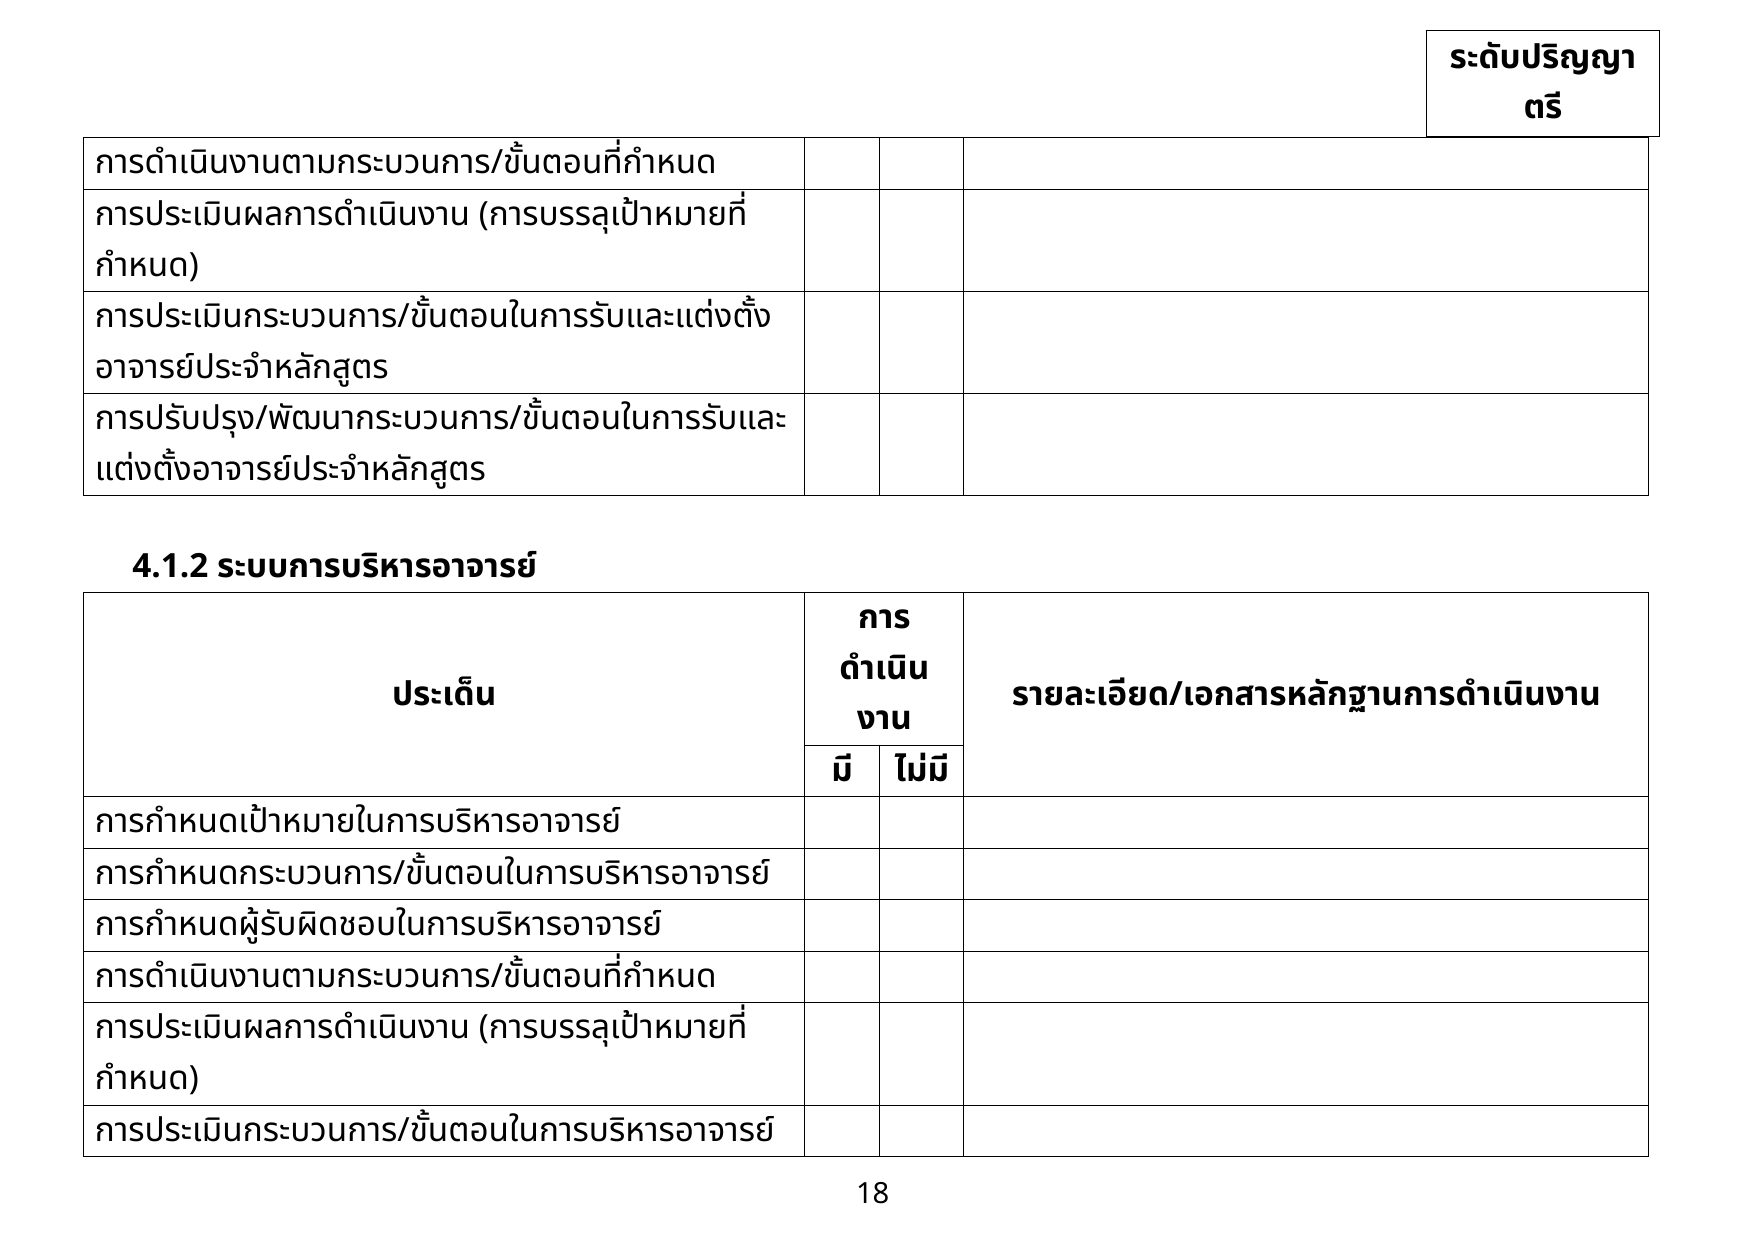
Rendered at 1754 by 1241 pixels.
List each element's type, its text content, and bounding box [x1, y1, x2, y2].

table_cell [805, 292, 879, 393]
table_cell [964, 394, 1648, 495]
table_cell [964, 797, 1648, 847]
table_header การดำเนินงาน [805, 593, 963, 744]
table_cell [964, 292, 1648, 393]
table_cell มี [805, 746, 879, 796]
table_cell การประเมินกระบวนการ/ขั้นตอนในการบริหารอาจารย์ [84, 1106, 804, 1156]
table_cell การประเมินผลการดำเนินงาน (การบรรลุเป้าหมายที่กำหนด) [84, 1003, 804, 1104]
table_cell [880, 952, 963, 1002]
table_cell การดำเนินงานตามกระบวนการ/ขั้นตอนที่กำหนด [84, 138, 804, 189]
table_cell การประเมินกระบวนการ/ขั้นตอนในการรับและแต่งตั้งอาจารย์ประจำหลักสูตร [84, 292, 804, 393]
table_cell [880, 1106, 963, 1156]
table_cell [964, 849, 1648, 899]
table_cell [964, 952, 1648, 1002]
table_cell [880, 797, 963, 847]
table_cell [880, 849, 963, 899]
table_cell [805, 394, 879, 495]
table_cell [805, 138, 879, 189]
table_cell [880, 190, 963, 291]
table_cell [880, 394, 963, 495]
table_cell [805, 952, 879, 1002]
table_cell [964, 138, 1648, 189]
table_cell [880, 1003, 963, 1104]
table_cell [880, 292, 963, 393]
table_cell การกำหนดกระบวนการ/ขั้นตอนในการบริหารอาจารย์ [84, 849, 804, 899]
table_cell [964, 190, 1648, 291]
table_cell การประเมินผลการดำเนินงาน (การบรรลุเป้าหมายที่กำหนด) [84, 190, 804, 291]
table_cell [880, 900, 963, 951]
table_cell การดำเนินงานตามกระบวนการ/ขั้นตอนที่กำหนด [84, 952, 804, 1002]
table_header รายละเอียด/เอกสารหลักฐานการดำเนินงาน [964, 593, 1648, 796]
table_cell [805, 190, 879, 291]
text 4.1.2 ระบบการบริหารอาจารย์ [132, 542, 1650, 592]
table_cell [964, 1003, 1648, 1104]
table_cell [880, 138, 963, 189]
table_cell [805, 797, 879, 847]
table_cell [805, 849, 879, 899]
table_cell การปรับปรุง/พัฒนากระบวนการ/ขั้นตอนในการรับและแต่งตั้งอาจารย์ประจำหลักสูตร [84, 394, 804, 495]
table_cell [805, 1106, 879, 1156]
table_cell การกำหนดผู้รับผิดชอบในการบริหารอาจารย์ [84, 900, 804, 951]
table_cell [964, 1106, 1648, 1156]
table_header ประเด็น [84, 593, 804, 796]
table_cell ไม่มี [880, 746, 963, 796]
table_cell การกำหนดเป้าหมายในการบริหารอาจารย์ [84, 797, 804, 847]
table_cell [964, 900, 1648, 951]
table_cell [805, 900, 879, 951]
table_cell [805, 1003, 879, 1104]
